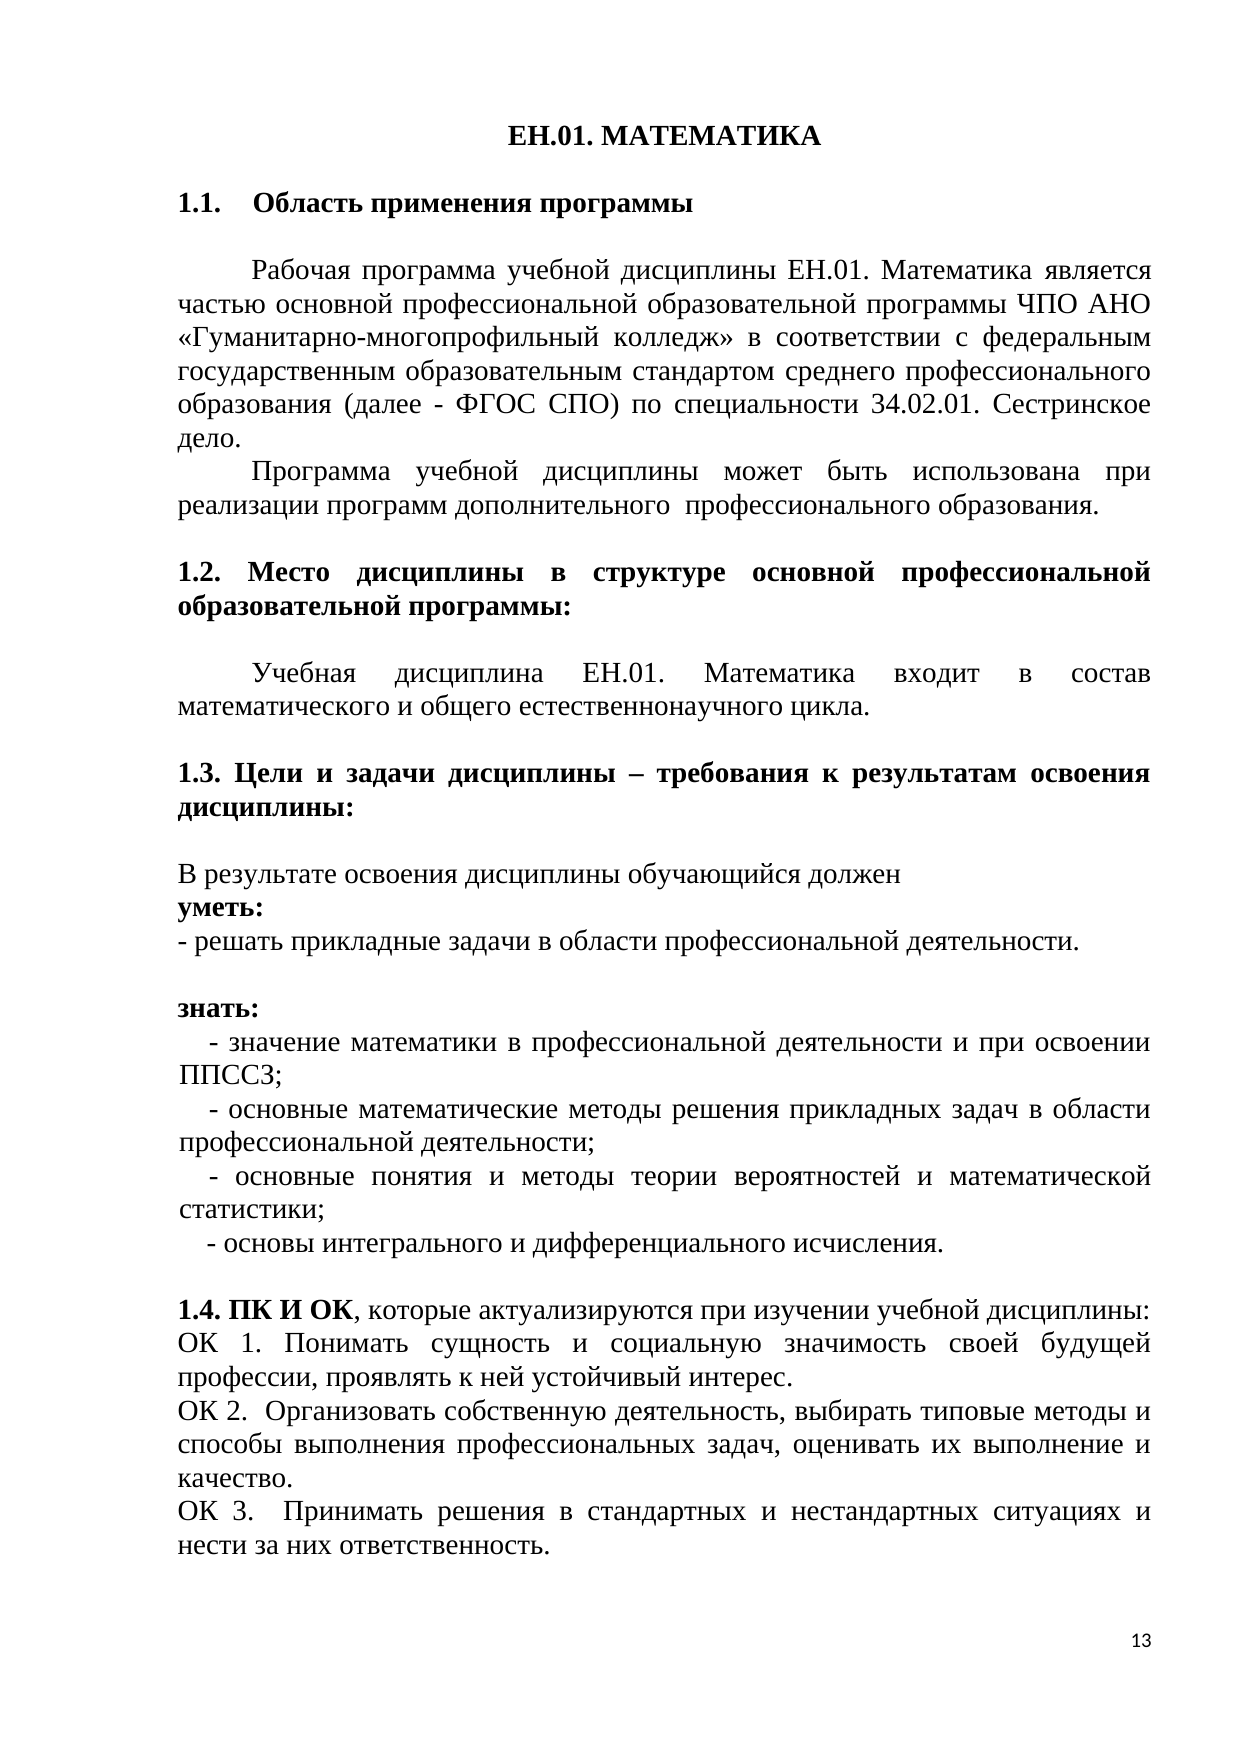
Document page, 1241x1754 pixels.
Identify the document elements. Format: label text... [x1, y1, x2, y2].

text ОК 1. Понимать сущность и социальную значимость своей будущей профессии, проявлять к ней устойчивый интерес. [177, 1326, 1152, 1393]
text уметь: [177, 889, 1152, 923]
text - основы интегрального и дифференциального исчисления. [177, 1225, 1152, 1258]
text 1.4. ПК И ОК, которые актуализируются при изучении учебной дисциплины: [177, 1292, 1152, 1326]
text 1.2. Место дисциплины в структуре основной профессиональной образовательной программы: [177, 554, 1152, 621]
text Рабочая программа учебной дисциплины ЕН.01. Математика является частью основной профессиональной образовательной программы ЧПО АНО «Гуманитарно-многопрофильный колледж» в соответствии с федеральным государственным образовательным стандартом среднего профессионального образования (далее - ФГОС СПО) по специальности 34.02.01. Сестринское дело. [177, 252, 1152, 453]
text В результате освоения дисциплины обучающийся должен [177, 856, 1152, 889]
text - основные математические методы решения прикладных задач в области профессиональной деятельности; [179, 1091, 1152, 1158]
text Учебная дисциплина ЕН.01. Математика входит в состав математического и общего естественнонаучного цикла. [177, 655, 1152, 722]
text ОК 2. Организовать собственную деятельность, выбирать типовые методы и способы выполнения профессиональных задач, оценивать их выполнение и качество. [177, 1393, 1152, 1493]
text - основные понятия и методы теории вероятностей и математической статистики; [179, 1158, 1152, 1225]
text знать: [177, 990, 1152, 1024]
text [177, 118, 1152, 152]
text - решать прикладные задачи в области профессиональной деятельности. [177, 923, 1152, 957]
text ОК 3. Принимать решения в стандартных и нестандартных ситуациях и нести за них ответственность. [177, 1493, 1152, 1560]
list Область применения программы [177, 185, 1152, 219]
text Программа учебной дисциплины может быть использована при реализации программ дополнительного профессионального образования. [177, 453, 1152, 521]
text 1.3. Цели и задачи дисциплины – требования к результатам освоения дисциплины: [177, 755, 1152, 822]
text - значение математики в профессиональной деятельности и при освоении ППССЗ; [179, 1024, 1152, 1091]
